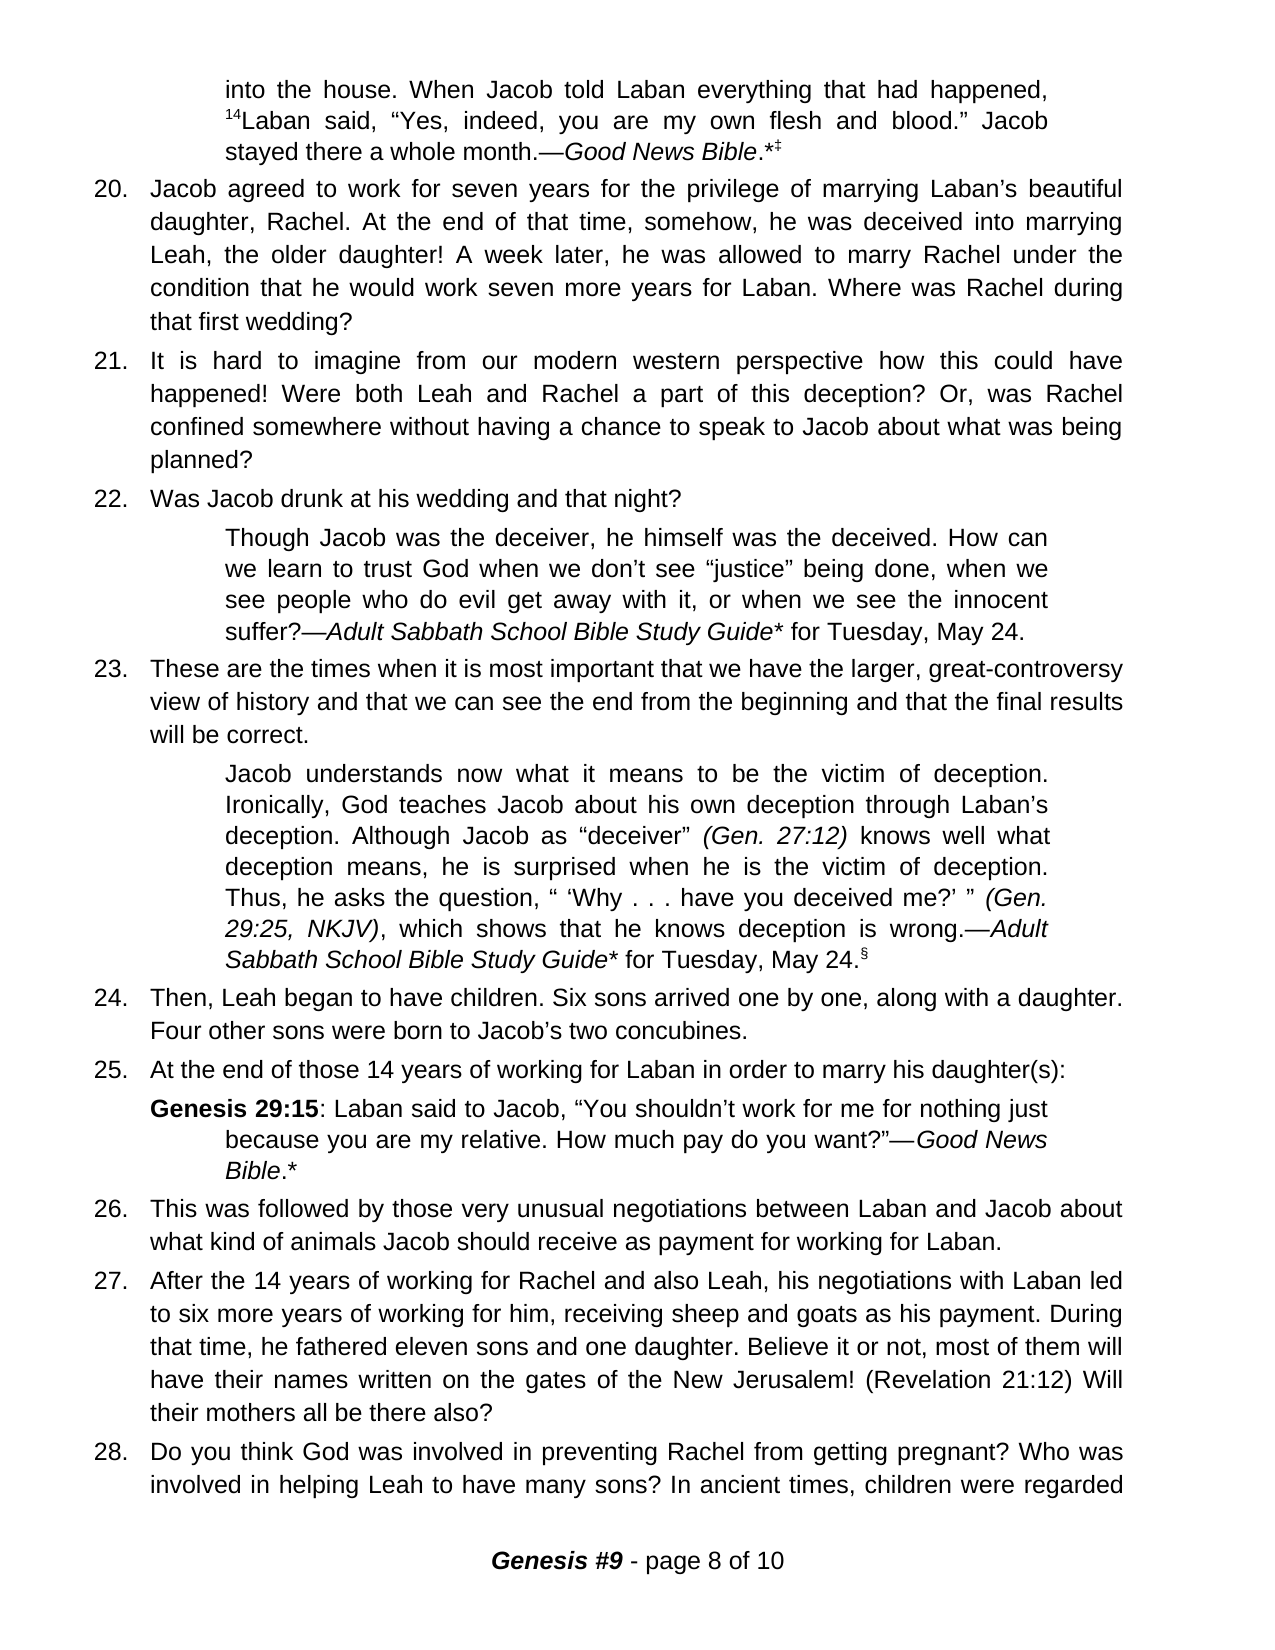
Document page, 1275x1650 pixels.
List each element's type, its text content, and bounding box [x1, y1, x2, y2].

list It is hard to imagine from our modern western perspective how this could have happened! Were both Leah and Rachel a part of this deception? Or, was Rachel confined somewhere without having a chance to speak to Jacob about what was being planned? [94, 346, 1125, 473]
list Jacob agreed to work for seven years for the privilege of marrying Laban’s beautiful daughter, Rachel. At the end of that time, somehow, he was deceived into marrying Leah, the older daughter! A week later, he was allowed to marry Rachel under the condition that he would work seven more years for Laban. Where was Rachel during that first wedding? [94, 174, 1125, 335]
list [94, 1437, 1125, 1499]
list This was followed by those very unusual negotiations between Laban and Jacob about what kind of animals Jacob should receive as payment for working for Laban. [94, 1193, 1125, 1255]
list Jacob understands now what it means to be the victim of deception. Ironically, God teaches Jacob about his own deception through Laban’s deception. Although Jacob as “deceiver” (Gen. 27:12) knows well what deception means, he is surprised when he is the victim of deception. Thus, he asks the question, “ ‘Why . . . have you deceived me?’ ” (Gen. 29:25, NKJV), which shows that he knows deception is wrong.―Adult Sabbath School Bible Study Guide* for Tuesday, May 24.§ [225, 759, 1050, 974]
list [225, 75, 1050, 166]
list After the 14 years of working for Rachel and also Leah, his negotiations with Laban led to six more years of working for him, receiving sheep and goats as his payment. During that time, he fathered eleven sons and one daughter. Believe it or not, most of them will have their names written on the gates of the New Jerusalem! (Revelation 21:12) Will their mothers all be there also? [94, 1266, 1125, 1427]
list At the end of those 14 years of working for Laban in order to marry his daughter(s): [94, 1055, 1125, 1084]
list These are the times when it is most important that we have the larger, great-controversy view of history and that we can see the end from the beginning and that the final results will be correct. [94, 654, 1125, 748]
list Genesis 29:15: Laban said to Jacob, “You shouldn’t work for me for nothing just because you are my relative. How much pay do you want?”―Good News Bible.* [150, 1094, 1050, 1185]
list Was Jacob drunk at his wedding and that night? [94, 484, 1125, 513]
list Though Jacob was the deceiver, he himself was the deceived. How can we learn to trust God when we don’t see “justice” being done, when we see people who do evil get away with it, or when we see the innocent suffer?―Adult Sabbath School Bible Study Guide* for Tuesday, May 24. [225, 523, 1050, 645]
list Then, Leah began to have children. Six sons arrived one by one, along with a daughter. Four other sons were born to Jacob’s two concubines. [94, 983, 1125, 1044]
